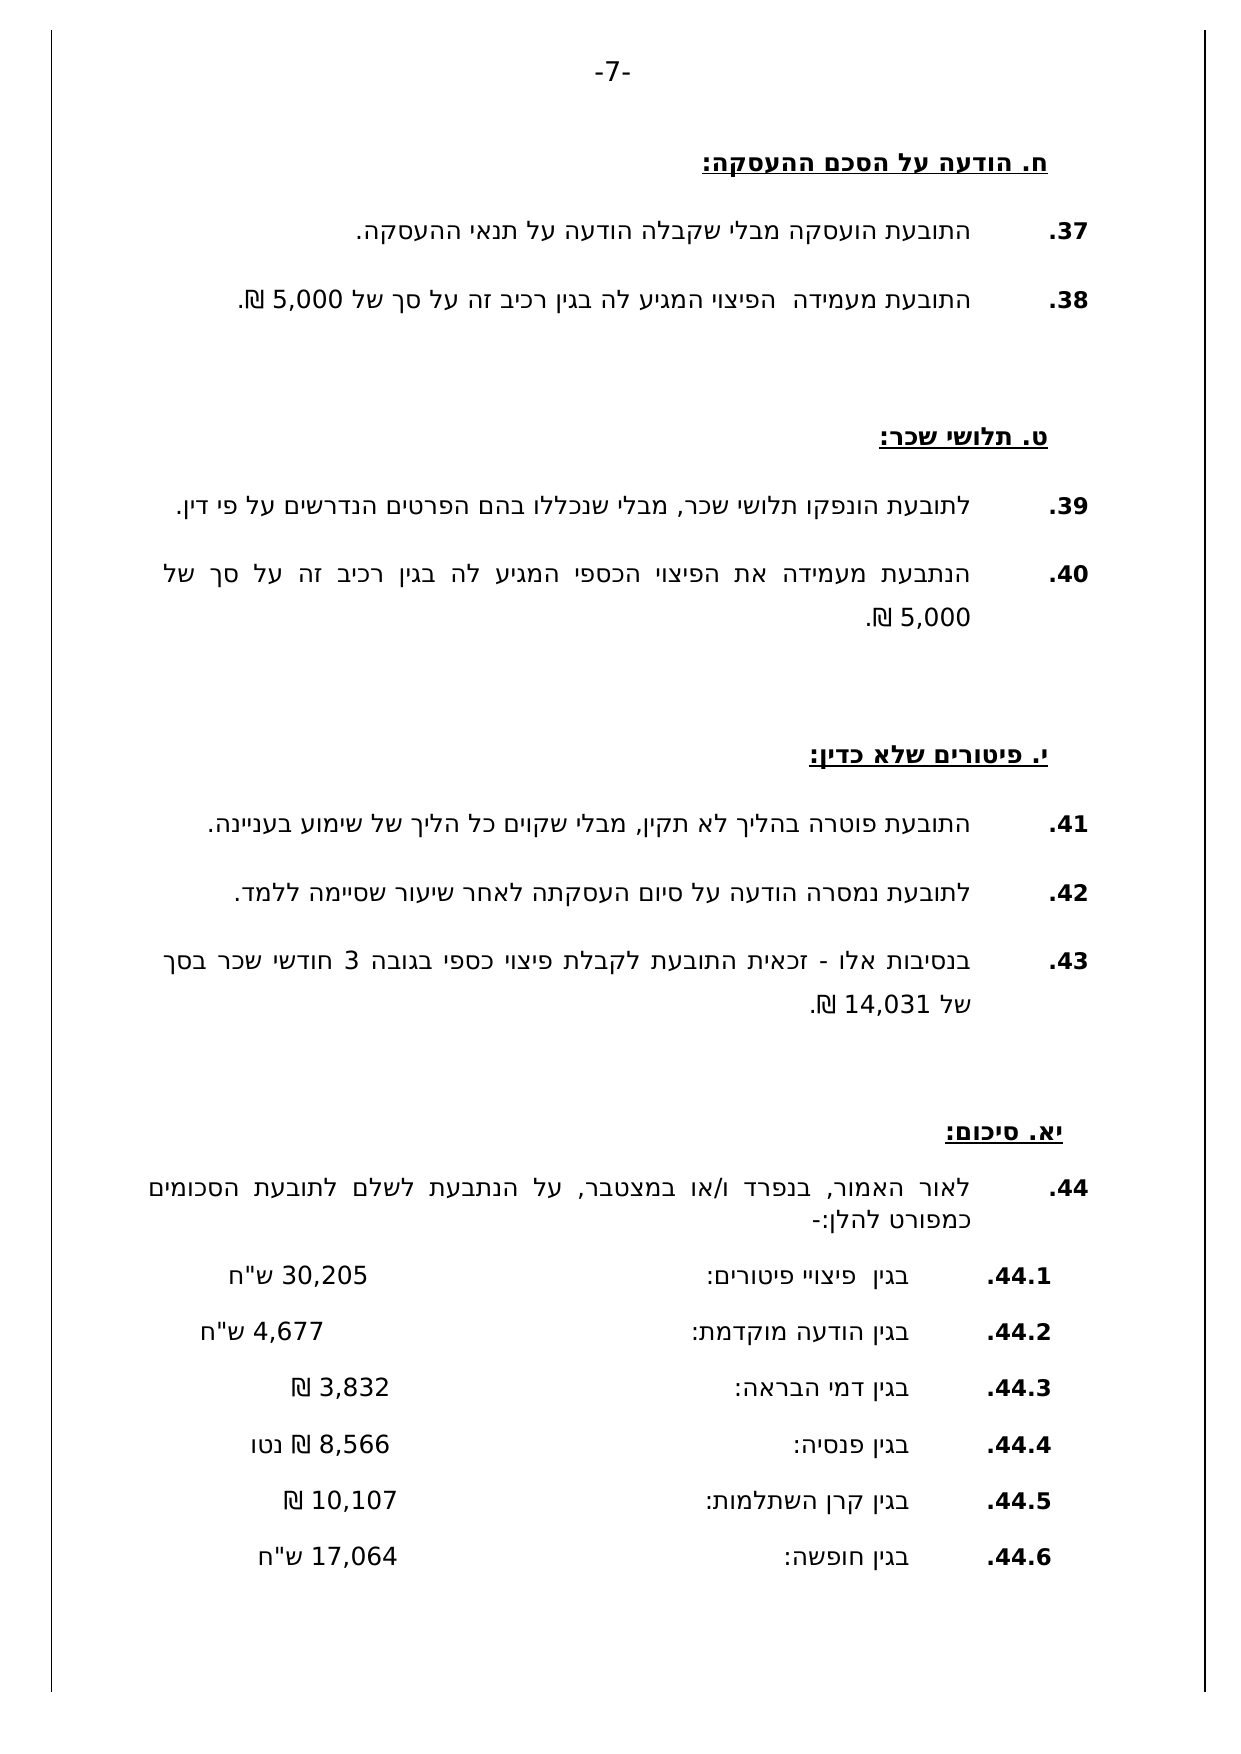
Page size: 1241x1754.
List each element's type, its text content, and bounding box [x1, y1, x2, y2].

subtitle י. פיטורים שלא כדין: [162, 740, 1048, 769]
subtitle ט. תלושי שכר: [162, 422, 1048, 451]
subtitle התובעת הועסקה מבלי שקבלה הודעה על תנאי ההעסקה. [162, 216, 1048, 246]
list בגין קרן השתלמות: 10,107 ₪ [162, 1484, 986, 1515]
list בגין פנסיה: 8,566 ₪ נטו [162, 1428, 986, 1459]
subtitle התובעת פוטרה בהליך לא תקין, מבלי שקוים כל הליך של שימוע בעניינה. [162, 809, 1048, 838]
list בגין הודעה מוקדמת: 4,677 ש"ח [162, 1315, 986, 1346]
subtitle לתובעת נמסרה הודעה על סיום העסקתה לאחר שיעור שסיימה ללמד. [162, 878, 1048, 907]
subtitle ח. הודעה על הסכם ההעסקה: [162, 148, 1048, 177]
list בגין פיצויי פיטורים: 30,205 ש"ח [162, 1259, 986, 1290]
subtitle התובעת מעמידה הפיצוי המגיע לה בגין רכיב זה על סך של 5,000 ₪. [162, 285, 1048, 314]
list בגין דמי הבראה: 3,832 ₪ [162, 1371, 986, 1403]
list לאור האמור, בנפרד ו/או במצטבר, על הנתבעת לשלם לתובעת הסכומים כמפורט להלן:- [148, 1171, 1048, 1234]
list בגין חופשה: 17,064 ש"ח [162, 1540, 986, 1571]
subtitle הנתבעת מעמידה את הפיצוי הכספי המגיע לה בגין רכיב זה על סך של 5,000 ₪. [162, 559, 1048, 632]
text יא. סיכום: [162, 1115, 1063, 1146]
subtitle בנסיבות אלו - זכאית התובעת לקבלת פיצוי כספי בגובה 3 חודשי שכר בסך של 14,031 ₪. [162, 946, 1048, 1019]
subtitle לתובעת הונפקו תלושי שכר, מבלי שנכללו בהם הפרטים הנדרשים על פי דין. [162, 491, 1048, 520]
